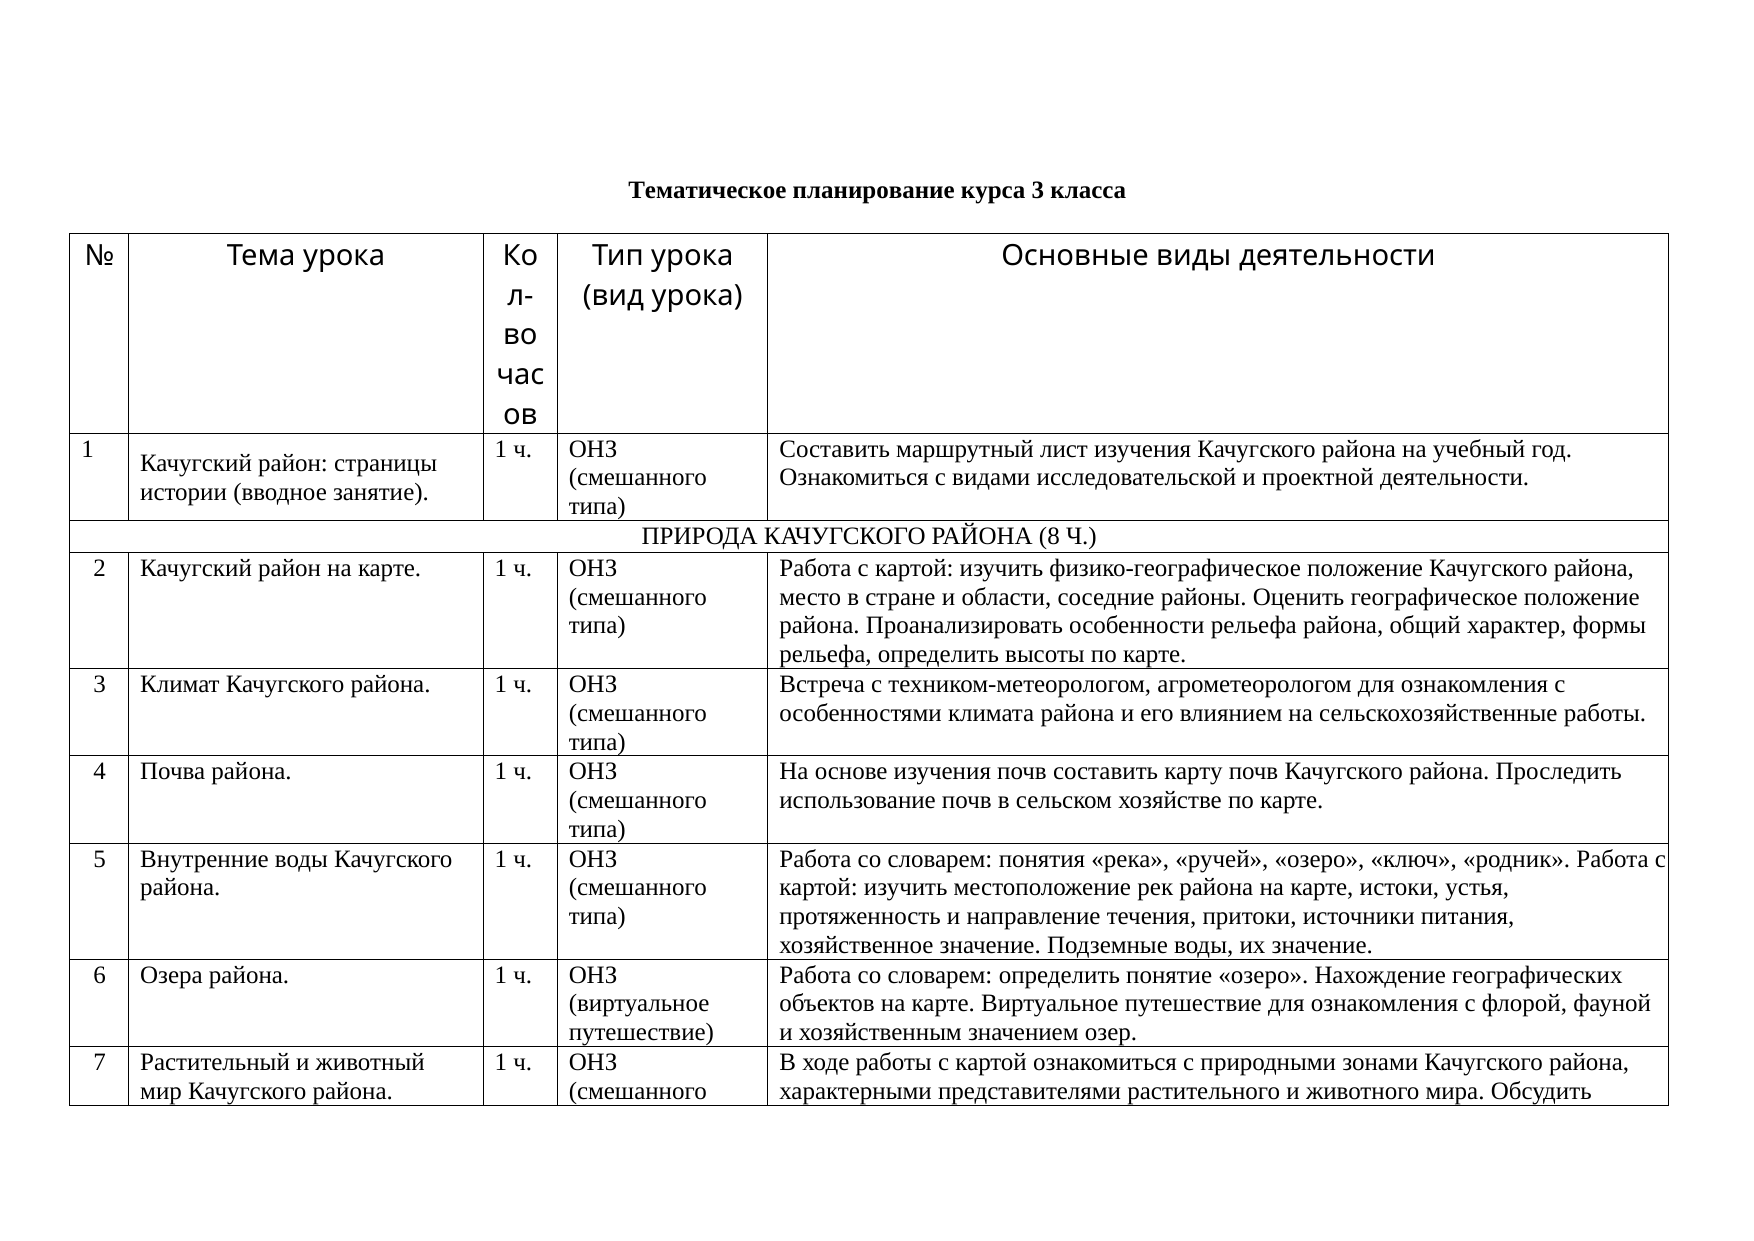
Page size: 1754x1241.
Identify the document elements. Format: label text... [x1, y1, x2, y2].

table_cell ОНЗ (смешанного типа) [558, 553, 767, 668]
table_header Основные виды деятельности [768, 234, 1668, 433]
table_header Тема урока [129, 234, 483, 433]
table_header Тип урока (вид урока) [558, 234, 767, 433]
table_cell Климат Качугского района. [129, 669, 483, 755]
table_cell 1 ч. [484, 844, 557, 959]
table_cell ПРИРОДА КАЧУГСКОГО РАЙОНА (8 Ч.) [70, 521, 1668, 552]
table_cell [129, 1047, 483, 1104]
table_cell Работа с картой: изучить физико-географическое положение Качугского района, место в стране и области, соседние районы. Оценить географическое положение района. Проанализировать особенности рельефа района, общий характер, формы рельефа, определить высоты по карте. [768, 553, 1668, 668]
table_cell 2 [70, 553, 128, 668]
text Тематическое планирование курса 3 класса [118, 176, 1636, 204]
table_cell 4 [70, 756, 128, 843]
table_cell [558, 1047, 767, 1104]
table_cell Работа со словарем: понятия «река», «ручей», «озеро», «ключ», «родник». Работа с картой: изучить местоположение рек района на карте, истоки, устья, протяженность и направление течения, притоки, источники питания, хозяйственное значение. Подземные воды, их значение. [768, 844, 1668, 959]
table_cell Встреча с техником-метеорологом, агрометеорологом для ознакомления с особенностями климата района и его влиянием на сельскохозяйственные работы. [768, 669, 1668, 755]
table_cell На основе изучения почв составить карту почв Качугского района. Проследить использование почв в сельском хозяйстве по карте. [768, 756, 1668, 843]
table_cell 6 [70, 960, 128, 1046]
table_cell 3 [70, 669, 128, 755]
table_cell Качугский район на карте. [129, 553, 483, 668]
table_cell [768, 1047, 1668, 1104]
table_cell Составить маршрутный лист изучения Качугского района на учебный год. Ознакомиться с видами исследовательской и проектной деятельности. [768, 434, 1668, 520]
table_cell ОНЗ (смешанного типа) [558, 669, 767, 755]
table_cell 5 [70, 844, 128, 959]
table_cell 7 [70, 1047, 128, 1104]
table_header № [70, 234, 128, 433]
table_cell ОНЗ (виртуальное путешествие) [558, 960, 767, 1046]
table_header Кол-во часов [484, 234, 557, 433]
table_cell ОНЗ (смешанного типа) [558, 844, 767, 959]
table_cell 1 ч. [484, 960, 557, 1046]
table_cell 1 ч. [484, 669, 557, 755]
table_cell 1 [70, 434, 128, 520]
table_cell 1 ч. [484, 756, 557, 843]
table_cell Качугский район: страницы истории (вводное занятие). [129, 434, 483, 520]
table_cell ОНЗ (смешанного типа) [558, 756, 767, 843]
table_cell 1 ч. [484, 1047, 557, 1104]
table_cell Почва района. [129, 756, 483, 843]
table_cell Внутренние воды Качугского района. [129, 844, 483, 959]
table_cell Озера района. [129, 960, 483, 1046]
table_cell 1 ч. [484, 434, 557, 520]
table_cell ОНЗ (смешанного типа) [558, 434, 767, 520]
table_cell 1 ч. [484, 553, 557, 668]
table_cell Работа со словарем: определить понятие «озеро». Нахождение географических объектов на карте. Виртуальное путешествие для ознакомления с флорой, фауной и хозяйственным значением озер. [768, 960, 1668, 1046]
